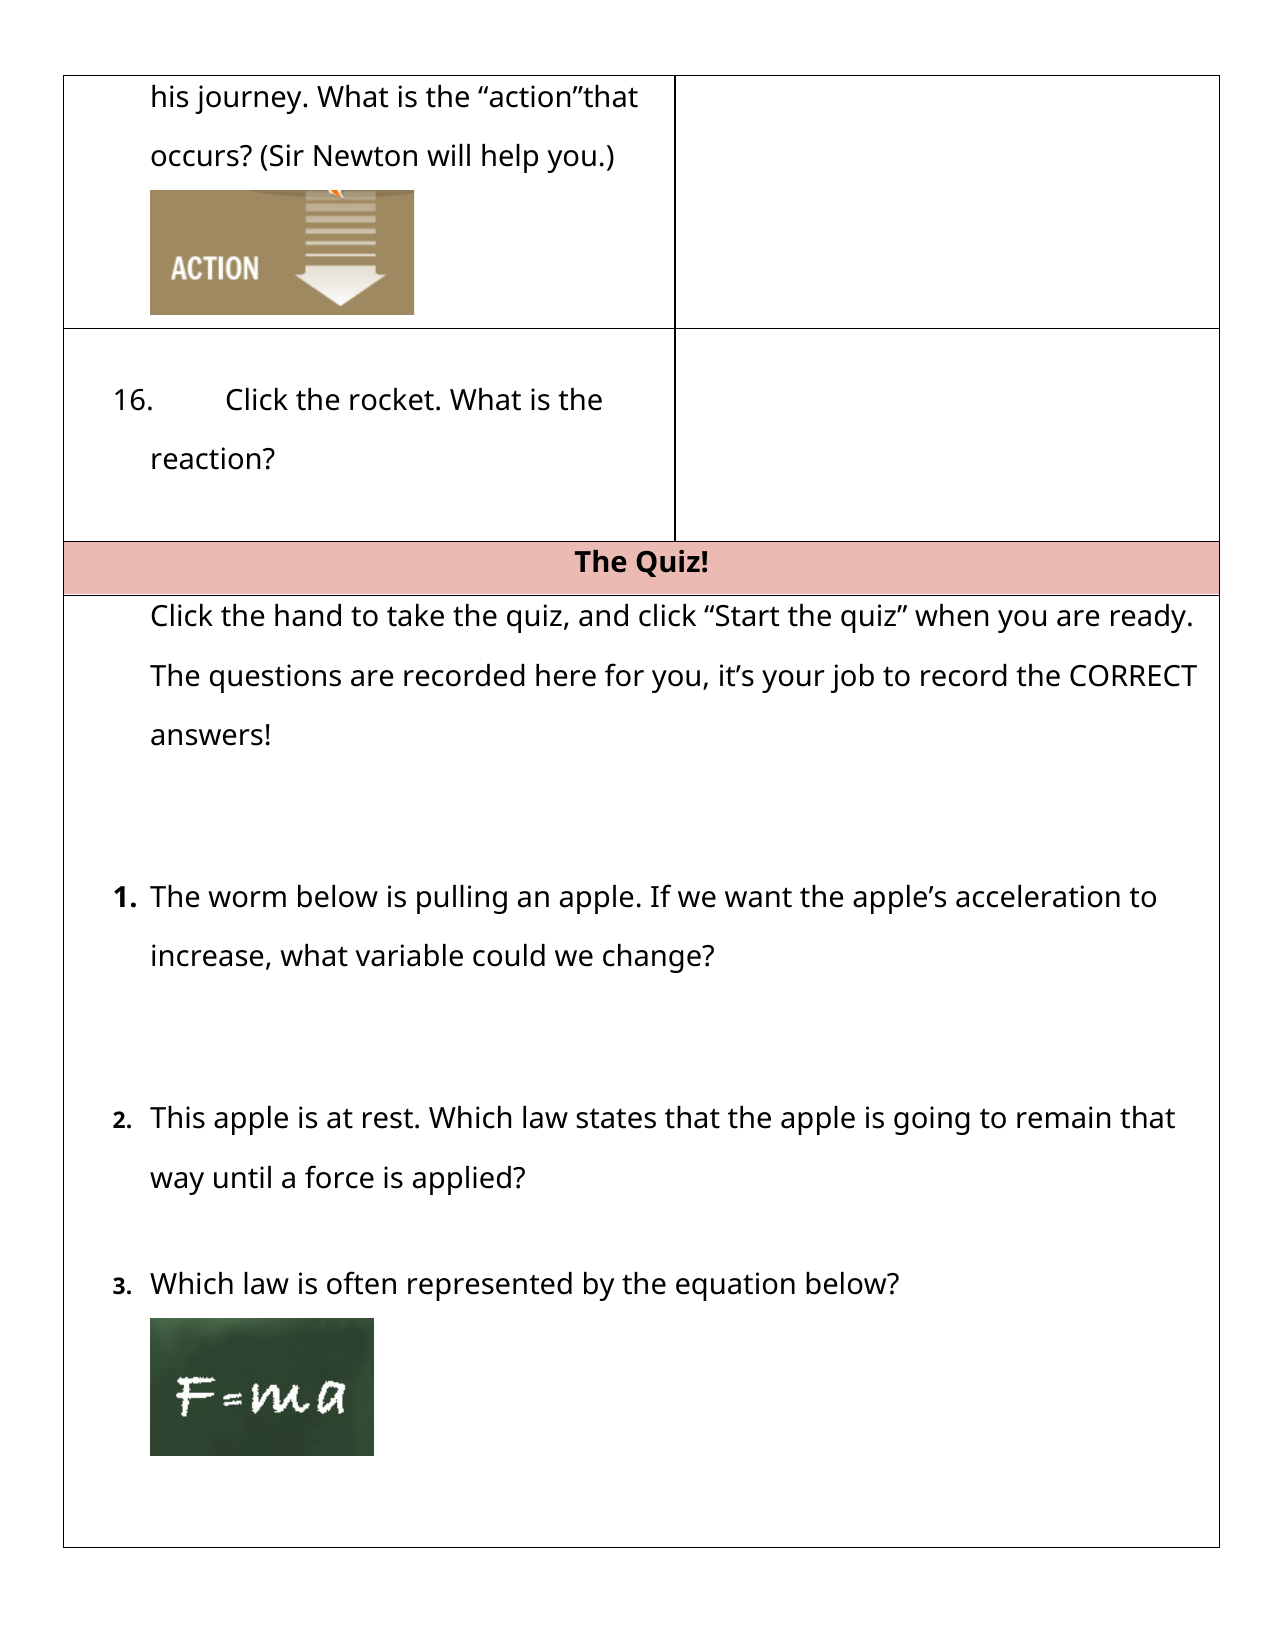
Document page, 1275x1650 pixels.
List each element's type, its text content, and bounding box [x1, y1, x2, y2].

picture [150, 190, 415, 315]
table_cell The Quiz! [64, 542, 1219, 594]
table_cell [64, 76, 674, 328]
table_cell [676, 76, 1219, 328]
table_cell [64, 596, 1219, 1547]
table_cell Click the rocket. What is the reaction? [64, 329, 674, 541]
picture [150, 1318, 374, 1456]
table_cell [676, 329, 1219, 541]
